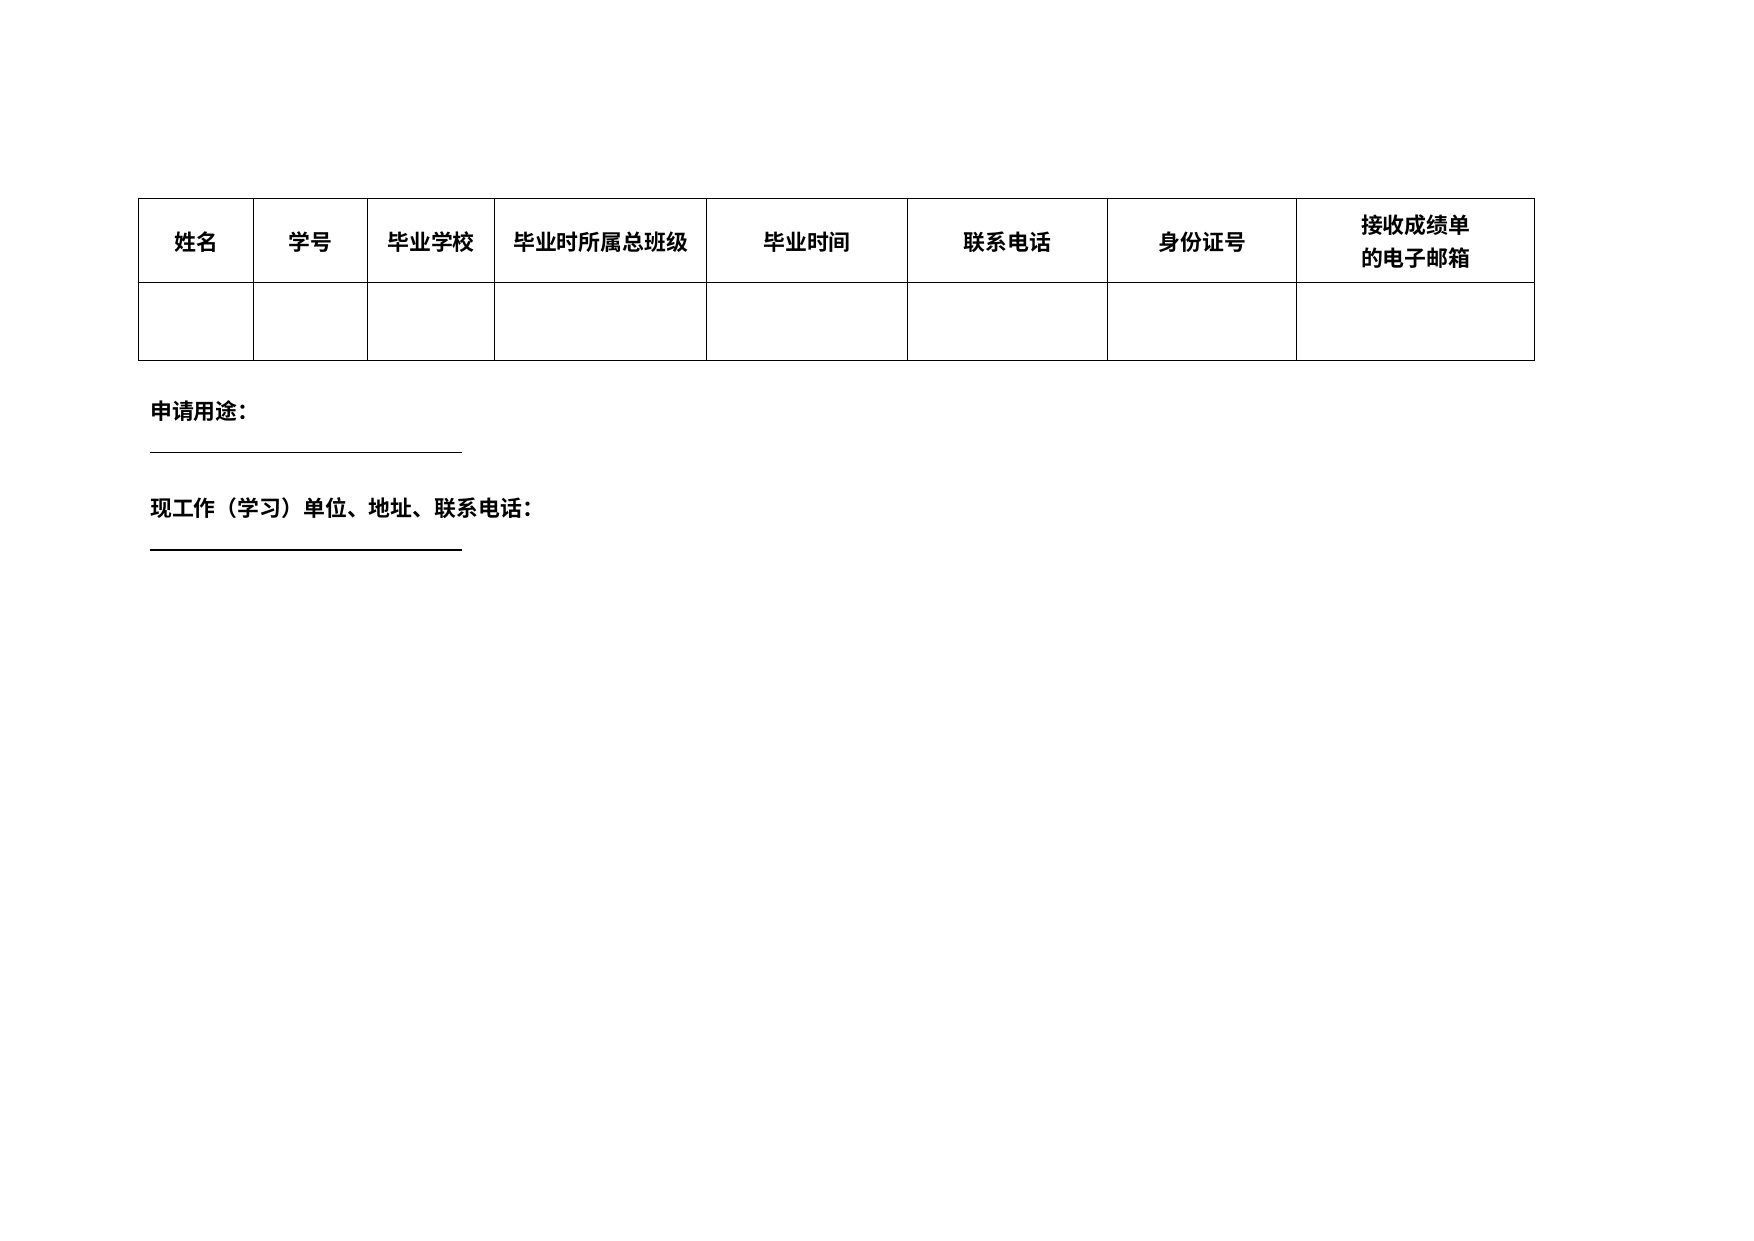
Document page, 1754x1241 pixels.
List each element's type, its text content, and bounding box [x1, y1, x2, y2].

table_header 联系电话 [908, 199, 1107, 282]
table_header 姓名 [139, 199, 253, 282]
table_cell [1108, 283, 1296, 360]
table_header 毕业学校 [368, 199, 494, 282]
text 现工作（学习）单位、地址、联系电话： [150, 491, 1604, 523]
table_cell [139, 283, 253, 360]
table_header 身份证号 [1108, 199, 1296, 282]
table_cell [254, 283, 367, 360]
table_cell [908, 283, 1107, 360]
table_cell [707, 283, 907, 360]
table_header 学号 [254, 199, 367, 282]
table_cell [495, 283, 706, 360]
table_header 毕业时所属总班级 [495, 199, 706, 282]
text 申请用途： [150, 393, 1604, 426]
table_cell [368, 283, 494, 360]
table_cell [1297, 283, 1534, 360]
table_header 接收成绩单 的电子邮箱 [1297, 199, 1534, 282]
table_header 毕业时间 [707, 199, 907, 282]
